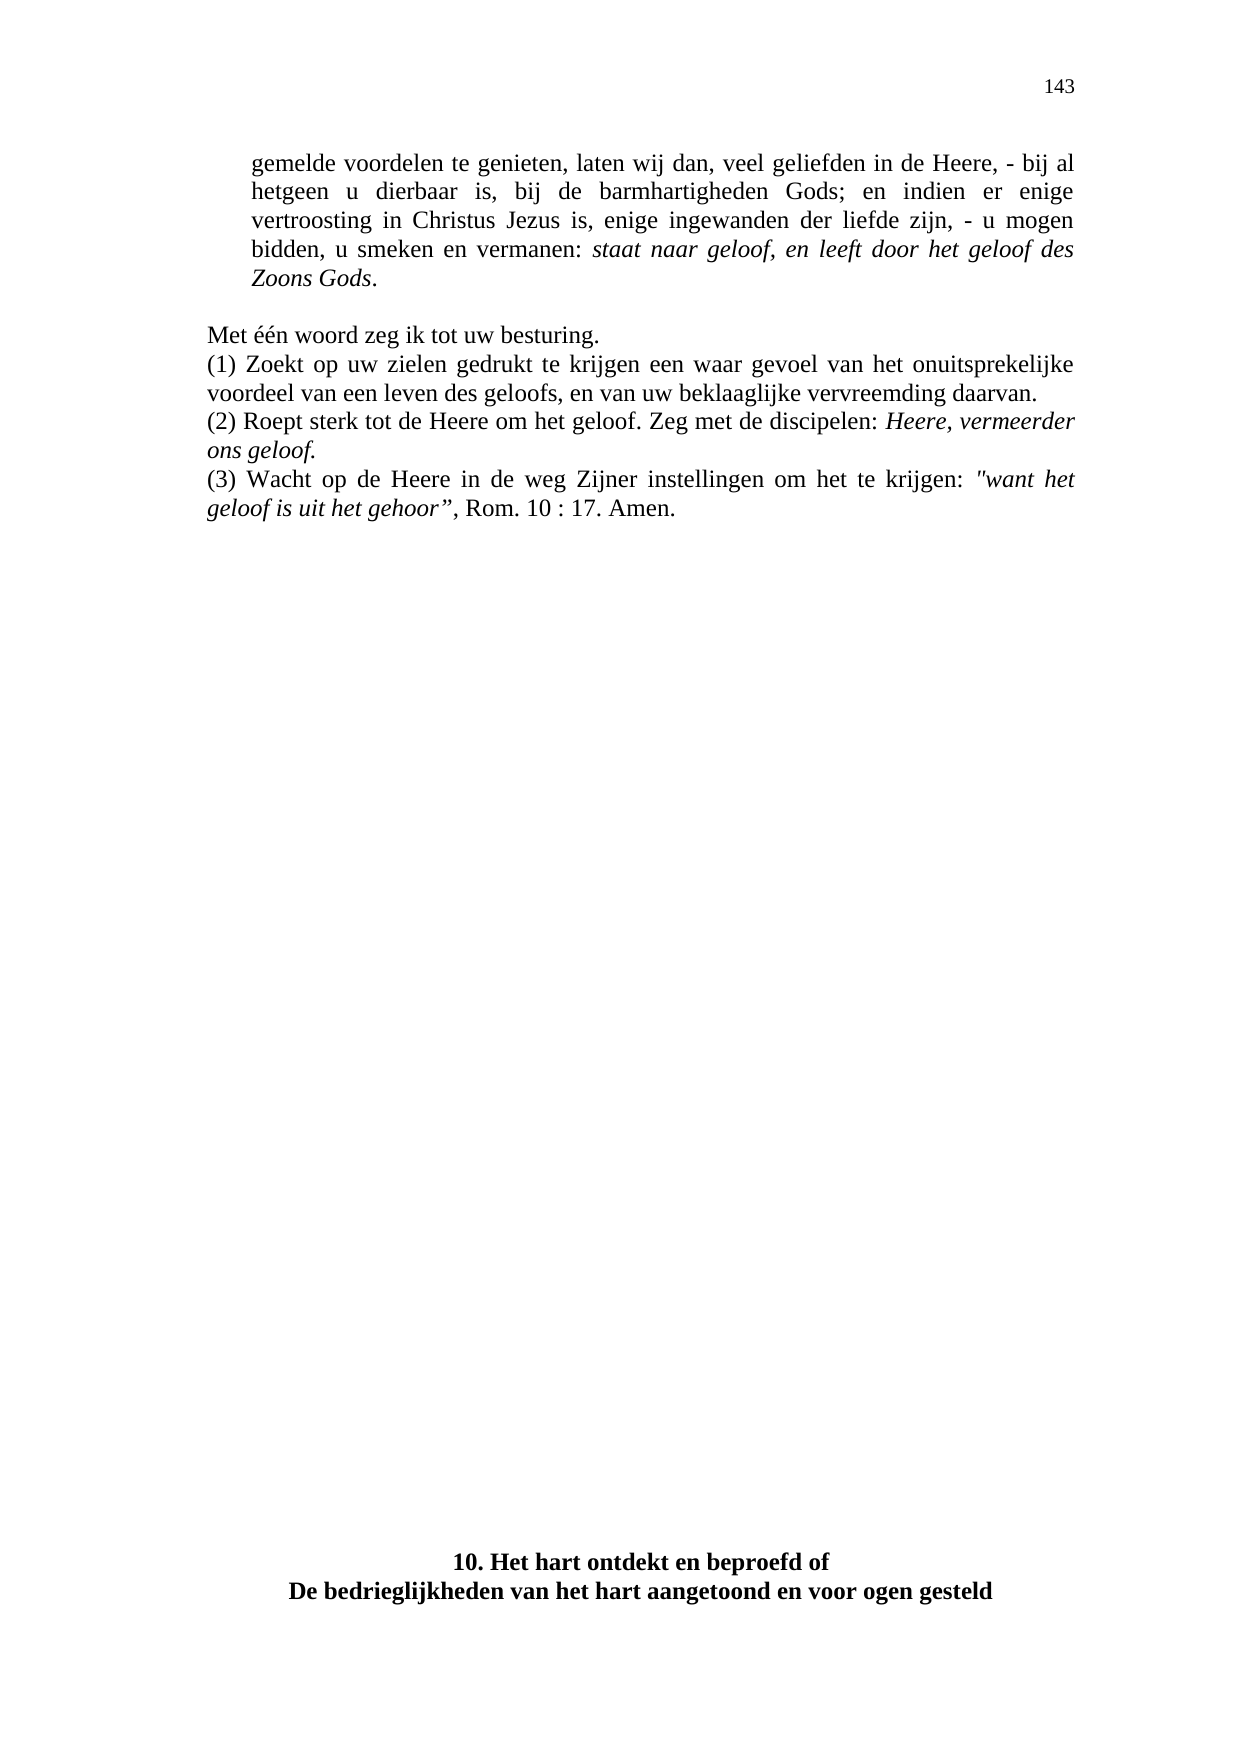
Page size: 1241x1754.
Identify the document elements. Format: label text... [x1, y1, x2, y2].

text De bedrieglijkheden van het hart aangetoond en voor ogen gesteld [207, 1576, 1075, 1604]
text (2) Roept sterk tot de Heere om het geloof. Zeg met de discipelen: Heere, vermeerder ons geloof. [207, 406, 1075, 464]
text (3) Wacht op de Heere in de weg Zijner instellingen om het te krijgen: "want het geloof is uit het gehoor”, Rom. 10 : 17. Amen. [207, 464, 1075, 521]
text 10. Het hart ontdekt en beproefd of [207, 1547, 1075, 1576]
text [251, 148, 1075, 291]
text Met één woord zeg ik tot uw besturing. [207, 320, 1075, 349]
text (1) Zoekt op uw zielen gedrukt te krijgen een waar gevoel van het onuitsprekelijke voordeel van een leven des geloofs, en van uw beklaaglijke vervreemding daarvan. [207, 349, 1075, 406]
